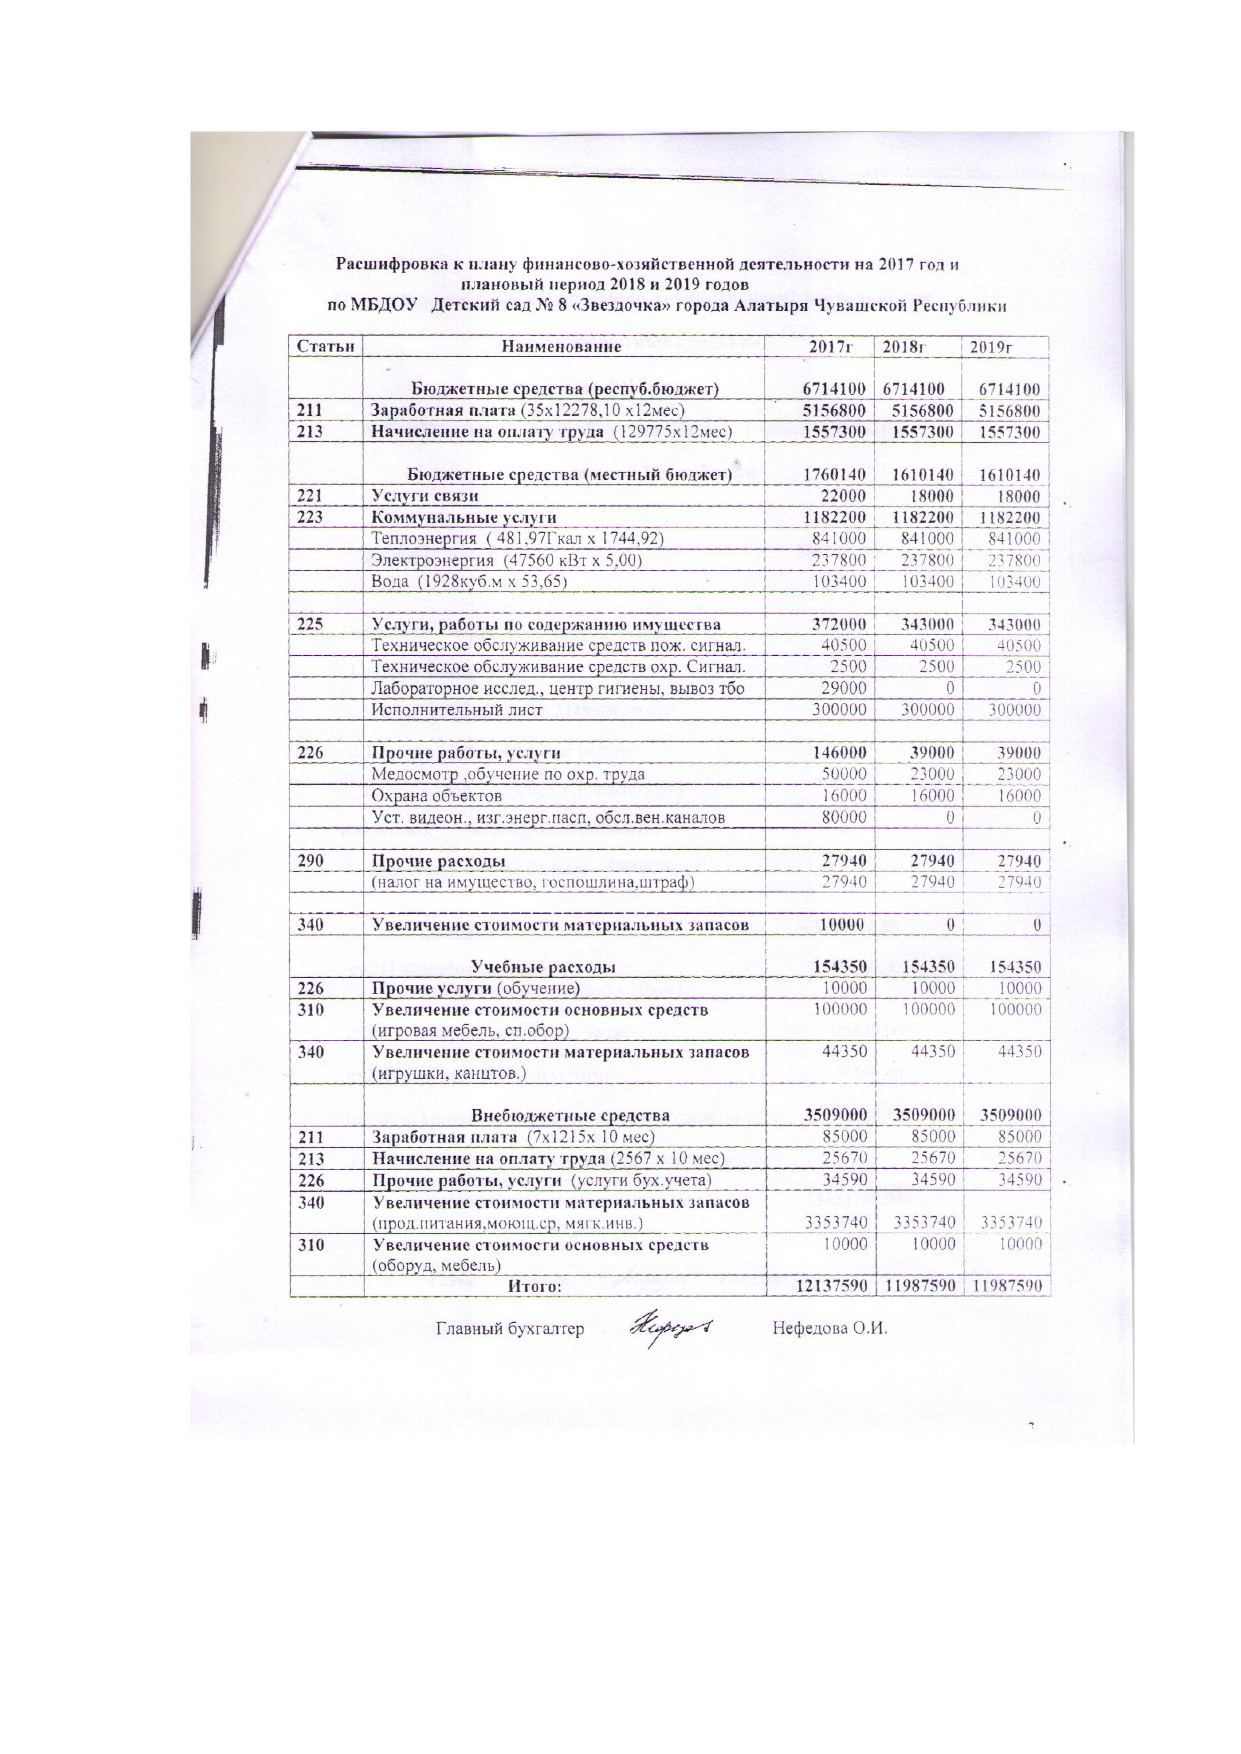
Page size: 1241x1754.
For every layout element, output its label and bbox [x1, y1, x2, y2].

picture [177, 118, 1151, 1458]
